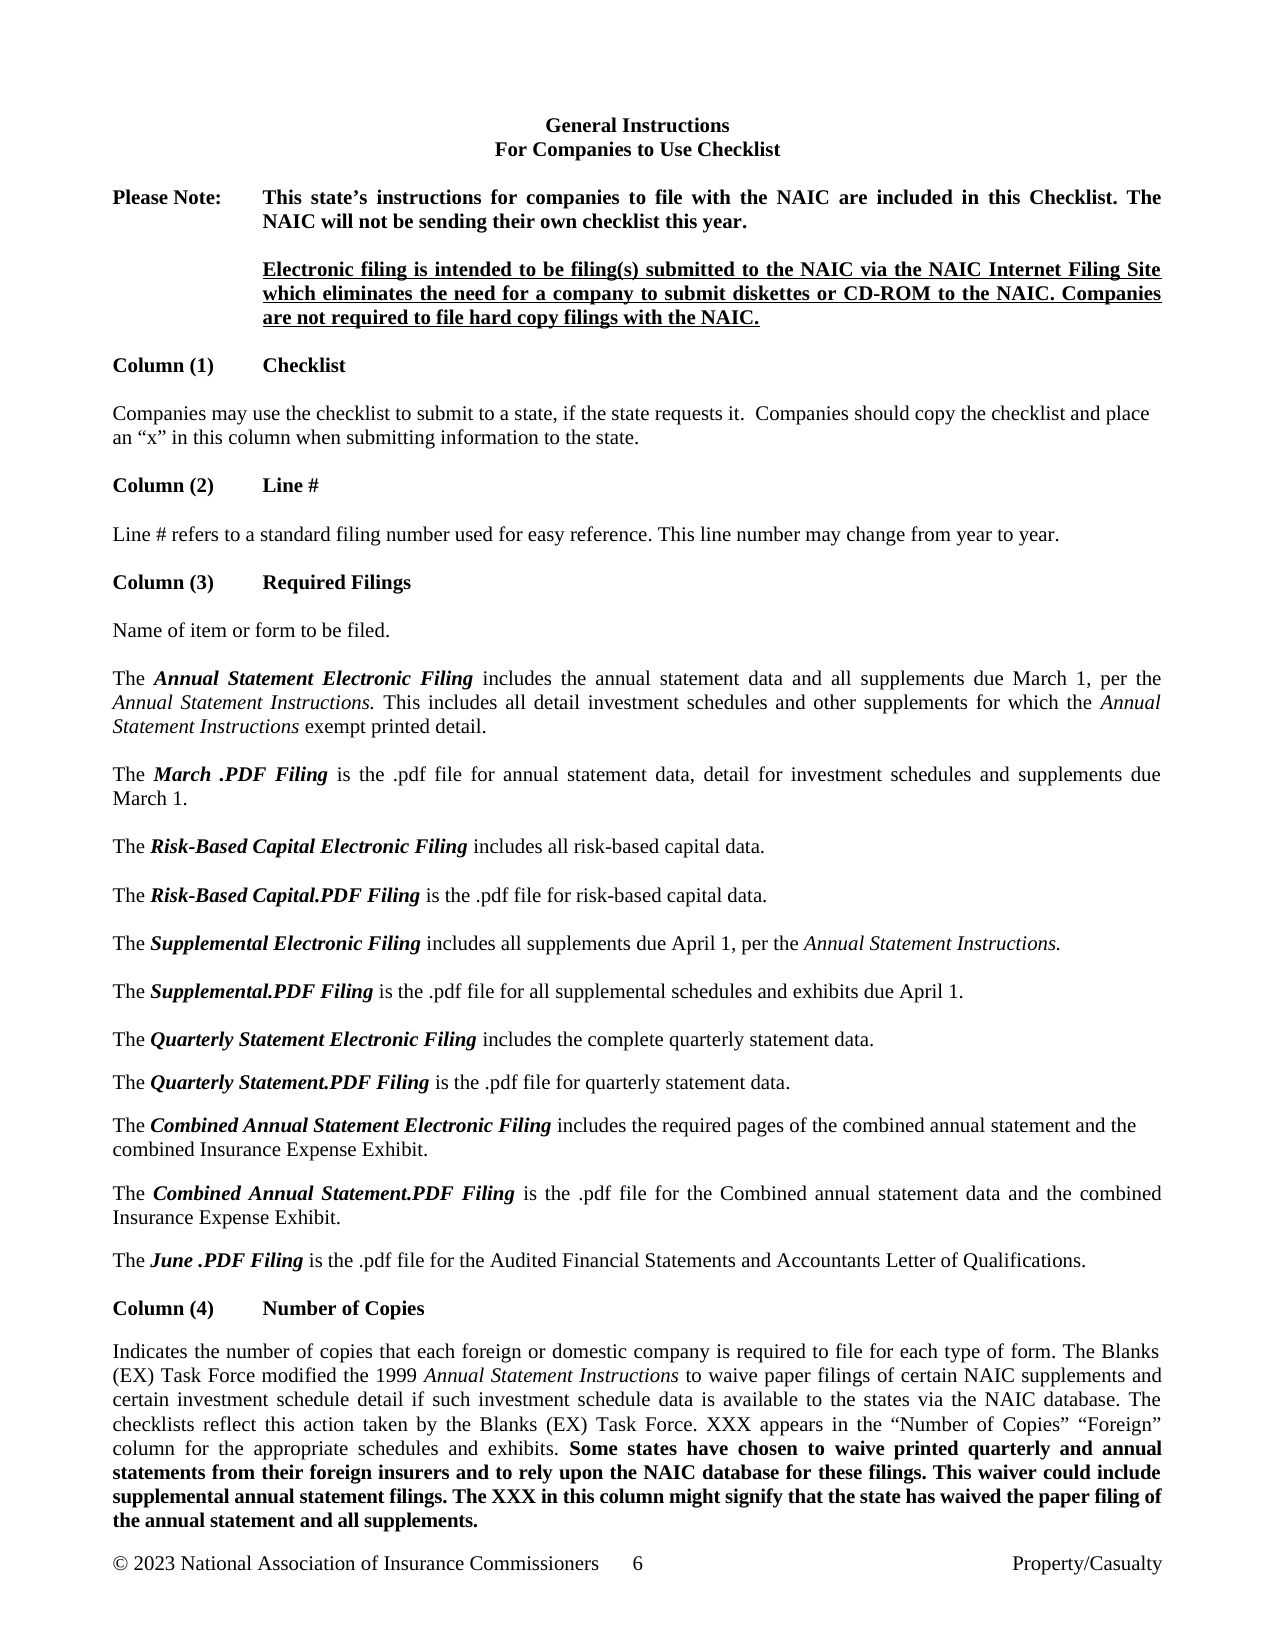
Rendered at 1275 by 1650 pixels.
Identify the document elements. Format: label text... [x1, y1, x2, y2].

text The Quarterly Statement Electronic Filing includes the complete quarterly statement data. [112, 1027, 1162, 1051]
text The Combined Annual Statement Electronic Filing includes the required pages of the combined annual statement and the combined Insurance Expense Exhibit. [112, 1113, 1162, 1161]
text Companies may use the checklist to submit to a state, if the state requests it. Companies should copy the checklist and place an “x” in this column when submitting information to the state. [112, 401, 1162, 449]
text The Risk-Based Capital Electronic Filing includes all risk-based capital data. [112, 834, 1162, 858]
text The Annual Statement Electronic Filing includes the annual statement data and all supplements due March 1, per the Annual Statement Instructions. This includes all detail investment schedules and other supplements for which the Annual Statement Instructions exempt printed detail. [112, 666, 1162, 738]
text The Risk-Based Capital.PDF Filing is the .pdf file for risk-based capital data. [112, 882, 1162, 907]
text Electronic filing is intended to be filing(s) submitted to the NAIC via the NAIC Internet Filing Site which eliminates the need for a company to submit diskettes or CD-ROM to the NAIC. Companies are not required to file hard copy filings with the NAIC. [262, 257, 1162, 278]
text Line # refers to a standard filing number used for easy reference. This line number may change from year to year. [112, 522, 1162, 546]
text For Companies to Use Checklist [112, 137, 1162, 161]
text Electronic filing is intended to be filing(s) submitted to the NAIC via the NAIC Internet Filing Site which eliminates the need for a company to submit diskettes or CD-ROM to the NAIC. Companies are not required to file hard copy filings with the NAIC. [262, 279, 1162, 302]
text The Supplemental Electronic Filing includes all supplements due April 1, per the Annual Statement Instructions. [112, 931, 1162, 955]
text Column (1) Checklist [112, 353, 1162, 377]
text General Instructions [112, 112, 1162, 137]
text Column (4) Number of Copies [112, 1296, 1162, 1320]
text The Supplemental.PDF Filing is the .pdf file for all supplemental schedules and exhibits due April 1. [112, 979, 1162, 1003]
text The June .PDF Filing is the .pdf file for the Audited Financial Statements and Accountants Letter of Qualifications. [112, 1248, 1162, 1272]
text The March .PDF Filing is the .pdf file for annual statement data, detail for investment schedules and supplements due March 1. [112, 762, 1162, 810]
text Please Note: This state’s instructions for companies to file with the NAIC are included in this Checklist. The NAIC will not be sending their own checklist this year. [112, 185, 1162, 233]
text Indicates the number of copies that each foreign or domestic company is required to file for each type of form. The Blanks (EX) Task Force modified the 1999 Annual Statement Instructions to waive paper filings of certain NAIC supplements and certain investment schedule detail if such investment schedule data is available to the states via the NAIC database. The checklists reflect this action taken by the Blanks (EX) Task Force. XXX appears in the “Number of Copies” “Foreign” column for the appropriate schedules and exhibits. Some states have chosen to waive printed quarterly and annual statements from their foreign insurers and to rely upon the NAIC database for these filings. This waiver could include supplemental annual statement filings. The XXX in this column might signify that the state has waived the paper filing of the annual statement and all supplements. [112, 1339, 1162, 1532]
text Column (2) Line # [112, 473, 1162, 497]
text The Quarterly Statement.PDF Filing is the .pdf file for quarterly statement data. [112, 1070, 1162, 1094]
text Electronic filing is intended to be filing(s) submitted to the NAIC via the NAIC Internet Filing Site which eliminates the need for a company to submit diskettes or CD-ROM to the NAIC. Companies are not required to file hard copy filings with the NAIC. [262, 303, 1162, 329]
text The Combined Annual Statement.PDF Filing is the .pdf file for the Combined annual statement data and the combined Insurance Expense Exhibit. [112, 1181, 1162, 1229]
text Column (3) Required Filings [112, 570, 1162, 594]
text Name of item or form to be filed. [112, 618, 1162, 642]
